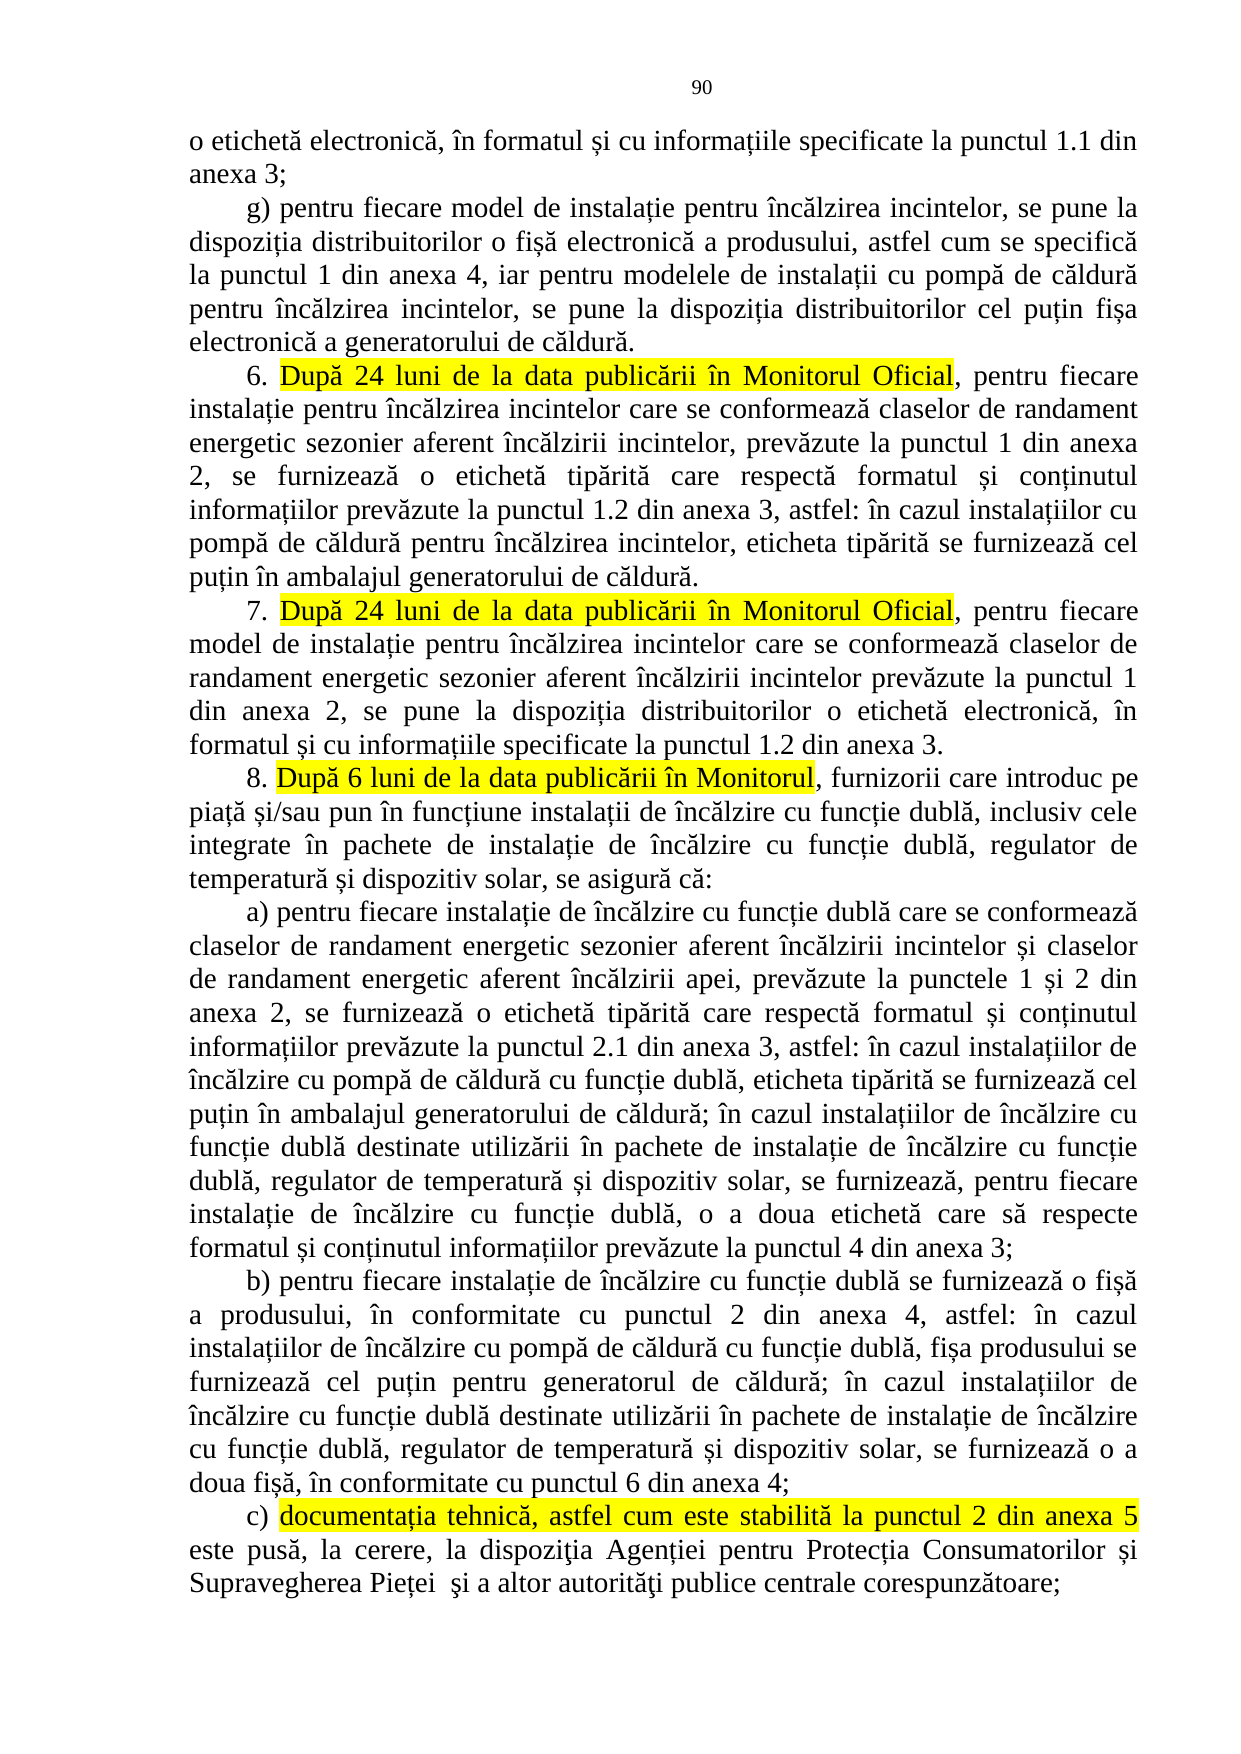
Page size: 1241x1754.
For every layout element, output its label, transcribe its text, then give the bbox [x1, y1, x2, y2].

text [189, 123, 1139, 190]
text c) documentația tehnică, astfel cum este stabilită la punctul 2 din anexa 5 este pusă, la cerere, la dispoziţia Agenției pentru Protecția Consumatorilor și Supravegherea Pieței şi a altor autorităţi publice centrale corespunzătoare; [189, 1498, 1139, 1599]
text 6. După 24 luni de la data publicării în Monitorul Oficial, pentru fiecare instalație pentru încălzirea incintelor care se conformează claselor de randament energetic sezonier aferent încălzirii incintelor, prevăzute la punctul 1 din anexa 2, se furnizează o etichetă tipărită care respectă formatul și conținutul informațiilor prevăzute la punctul 1.2 din anexa 3, astfel: în cazul instalațiilor cu pompă de căldură pentru încălzirea incintelor, eticheta tipărită se furnizează cel puțin în ambalajul generatorului de căldură. [189, 358, 1139, 593]
text g) pentru fiecare model de instalație pentru încălzirea incintelor, se pune la dispoziția distribuitorilor o fișă electronică a produsului, astfel cum se specifică la punctul 1 din anexa 4, iar pentru modelele de instalații cu pompă de căldură pentru încălzirea incintelor, se pune la dispoziția distribuitorilor cel puțin fișa electronică a generatorului de căldură. [189, 190, 1139, 358]
text 7. După 24 luni de la data publicării în Monitorul Oficial, pentru fiecare model de instalație pentru încălzirea incintelor care se conformează claselor de randament energetic sezonier aferent încălzirii incintelor prevăzute la punctul 1 din anexa 2, se pune la dispoziția distribuitorilor o etichetă electronică, în formatul și cu informațiile specificate la punctul 1.2 din anexa 3. [189, 593, 1139, 760]
text b) pentru fiecare instalație de încălzire cu funcție dublă se furnizează o fișă a produsului, în conformitate cu punctul 2 din anexa 4, astfel: în cazul instalațiilor de încălzire cu pompă de căldură cu funcție dublă, fișa produsului se furnizează cel puțin pentru generatorul de căldură; în cazul instalațiilor de încălzire cu funcție dublă destinate utilizării în pachete de instalație de încălzire cu funcție dublă, regulator de temperatură și dispozitiv solar, se furnizează o a doua fișă, în conformitate cu punctul 6 din anexa 4; [189, 1263, 1139, 1498]
text a) pentru fiecare instalație de încălzire cu funcție dublă care se conformează claselor de randament energetic sezonier aferent încălzirii incintelor și claselor de randament energetic aferent încălzirii apei, prevăzute la punctele 1 și 2 din anexa 2, se furnizează o etichetă tipărită care respectă formatul și conținutul informațiilor prevăzute la punctul 2.1 din anexa 3, astfel: în cazul instalațiilor de încălzire cu pompă de căldură cu funcție dublă, eticheta tipărită se furnizează cel puțin în ambalajul generatorului de căldură; în cazul instalațiilor de încălzire cu funcție dublă destinate utilizării în pachete de instalație de încălzire cu funcție dublă, regulator de temperatură și dispozitiv solar, se furnizează, pentru fiecare instalație de încălzire cu funcție dublă, o a doua etichetă care să respecte formatul și conținutul informațiilor prevăzute la punctul 4 din anexa 3; [189, 894, 1139, 1263]
text 8. După 6 luni de la data publicării în Monitorul, furnizorii care introduc pe piață și/sau pun în funcțiune instalații de încălzire cu funcție dublă, inclusiv cele integrate în pachete de instalație de încălzire cu funcție dublă, regulator de temperatură și dispozitiv solar, se asigură că: [189, 760, 1139, 894]
